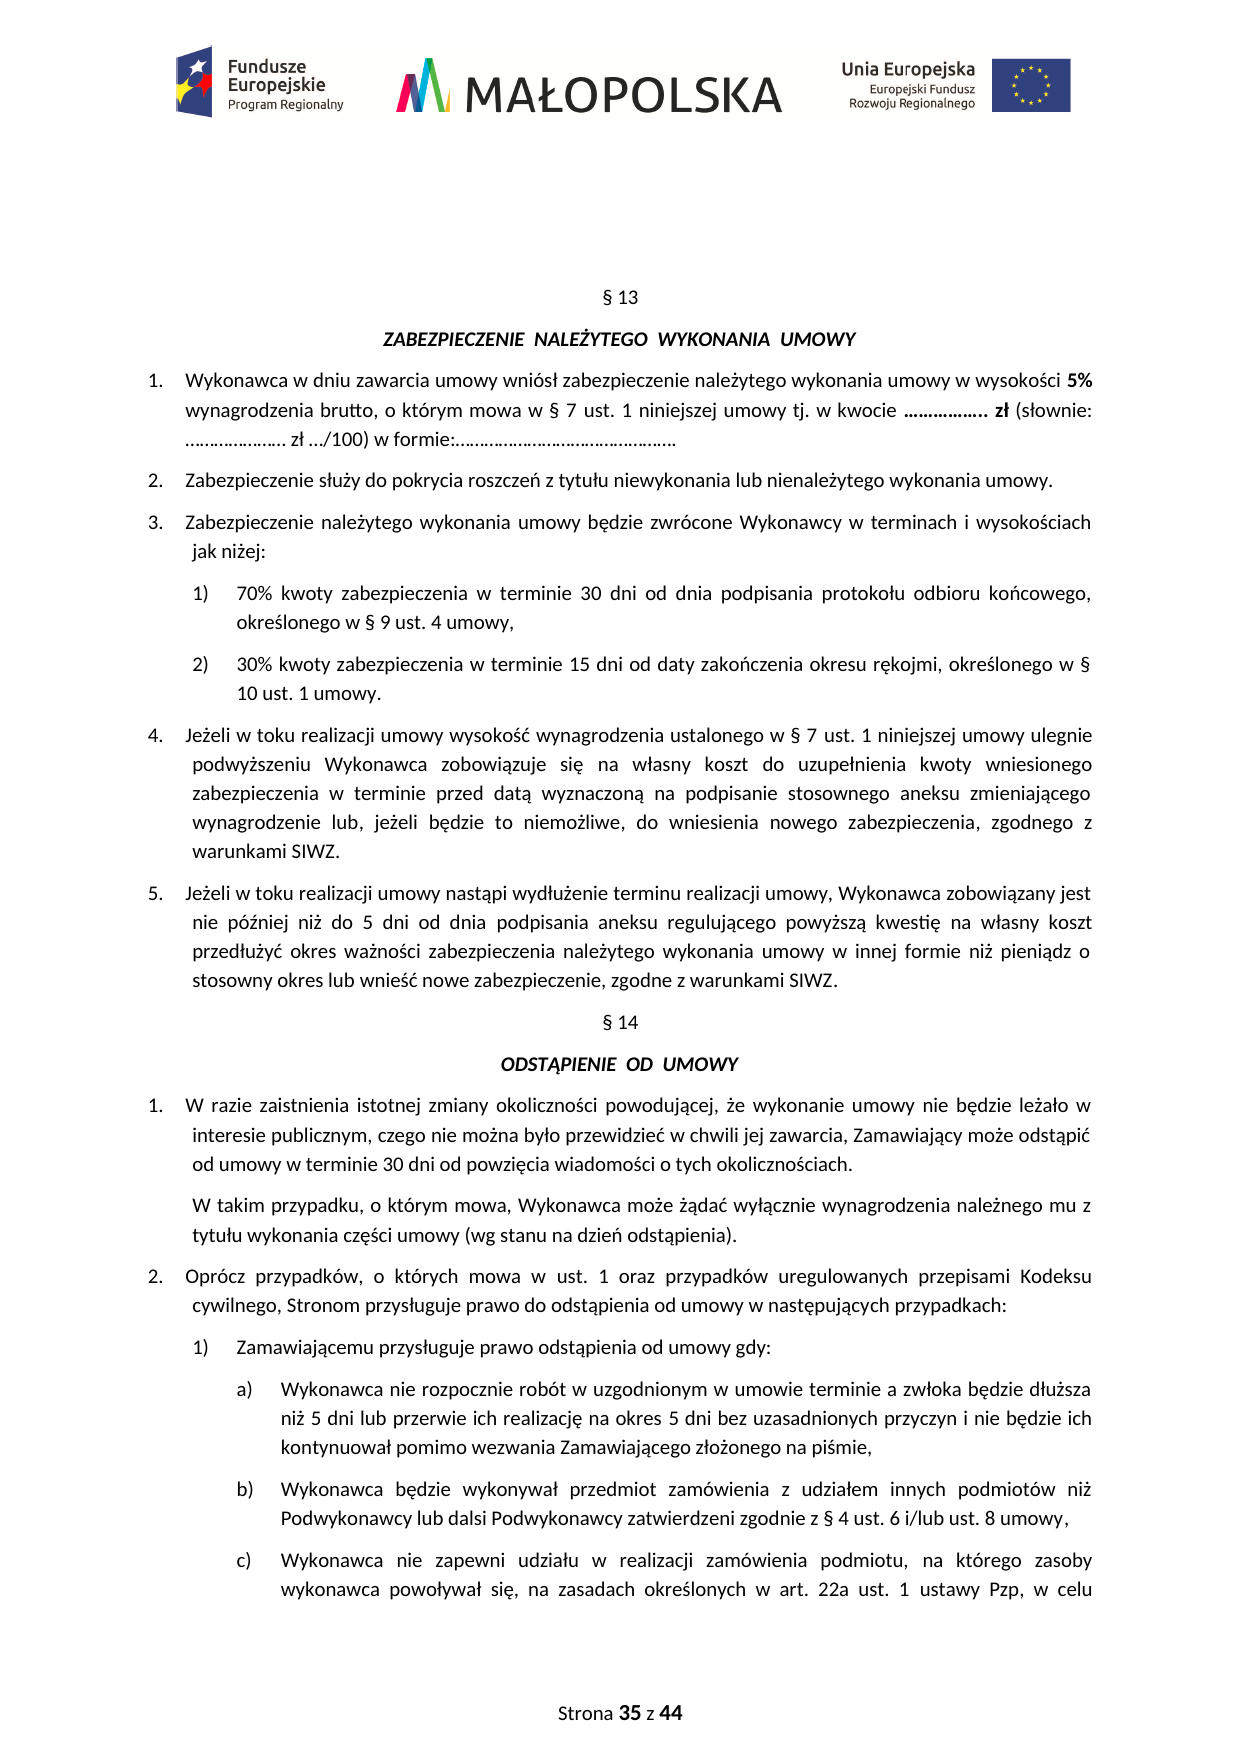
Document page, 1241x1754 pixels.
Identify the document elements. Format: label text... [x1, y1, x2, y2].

list Wykonawca będzie wykonywał przedmiot zamówienia z udziałem innych podmiotów niż Podwykonawcy lub dalsi Podwykonawcy zatwierdzeni zgodnie z § 4 ust. 6 i/lub ust. 8 umowy, [236, 1476, 1092, 1531]
text W takim przypadku, o którym mowa, Wykonawca może żądać wyłącznie wynagrodzenia należnego mu z tytułu wykonania części umowy (wg stanu na dzień odstąpienia). [192, 1193, 1092, 1247]
picture [159, 28, 1093, 160]
text ODSTĄPIENIE OD UMOWY [148, 1051, 1092, 1076]
list Zabezpieczenie służy do pokrycia roszczeń z tytułu niewykonania lub nienależytego wykonania umowy. [148, 468, 1092, 493]
list 70% kwoty zabezpieczenia w terminie 30 dni od dnia podpisania protokołu odbioru końcowego, określonego w § 9 ust. 4 umowy, [192, 580, 1092, 635]
list Jeżeli w toku realizacji umowy wysokość wynagrodzenia ustalonego w § 7 ust. 1 niniejszej umowy ulegnie podwyższeniu Wykonawca zobowiązuje się na własny koszt do uzupełnienia kwoty wniesionego zabezpieczenia w terminie przed datą wyznaczoną na podpisanie stosownego aneksu zmieniającego wynagrodzenie lub, jeżeli będzie to niemożliwe, do wniesienia nowego zabezpieczenia, zgodnego z warunkami SIWZ. [148, 722, 1092, 864]
list Zabezpieczenie należytego wykonania umowy będzie zwrócone Wykonawcy w terminach i wysokościach jak niżej: [148, 509, 1092, 564]
list Wykonawca w dniu zawarcia umowy wniósł zabezpieczenie należytego wykonania umowy w wysokości 5% wynagrodzenia brutto, o którym mowa w § 7 ust. 1 niniejszej umowy tj. w kwocie …………….. zł (słownie: ………………… zł …/100) w formie:………………………………………. [148, 368, 1092, 451]
list Jeżeli w toku realizacji umowy nastąpi wydłużenie terminu realizacji umowy, Wykonawca zobowiązany jest nie później niż do 5 dni od dnia podpisania aneksu regulującego powyższą kwestię na własny koszt przedłużyć okres ważności zabezpieczenia należytego wykonania umowy w innej formie niż pieniądz o stosowny okres lub wnieść nowe zabezpieczenie, zgodne z warunkami SIWZ. [148, 880, 1092, 993]
text ZABEZPIECZENIE NALEŻYTEGO WYKONANIA UMOWY [148, 326, 1092, 351]
text § 14 [148, 1009, 1092, 1035]
list Wykonawca nie rozpocznie robót w uzgodnionym w umowie terminie a zwłoka będzie dłuższa niż 5 dni lub przerwie ich realizację na okres 5 dni bez uzasadnionych przyczyn i nie będzie ich kontynuował pomimo wezwania Zamawiającego złożonego na piśmie, [236, 1376, 1092, 1460]
list W razie zaistnienia istotnej zmiany okoliczności powodującej, że wykonanie umowy nie będzie leżało w interesie publicznym, czego nie można było przewidzieć w chwili jej zawarcia, Zamawiający może odstąpić od umowy w terminie 30 dni od powzięcia wiadomości o tych okolicznościach. [148, 1093, 1092, 1176]
text § 13 [148, 284, 1092, 310]
list Oprócz przypadków, o których mowa w ust. 1 oraz przypadków uregulowanych przepisami Kodeksu cywilnego, Stronom przysługuje prawo do odstąpienia od umowy w następujących przypadkach: [148, 1263, 1092, 1318]
list Zamawiającemu przysługuje prawo odstąpienia od umowy gdy: [192, 1334, 1092, 1360]
list 30% kwoty zabezpieczenia w terminie 15 dni od daty zakończenia okresu rękojmi, określonego w § 10 ust. 1 umowy. [192, 651, 1092, 706]
